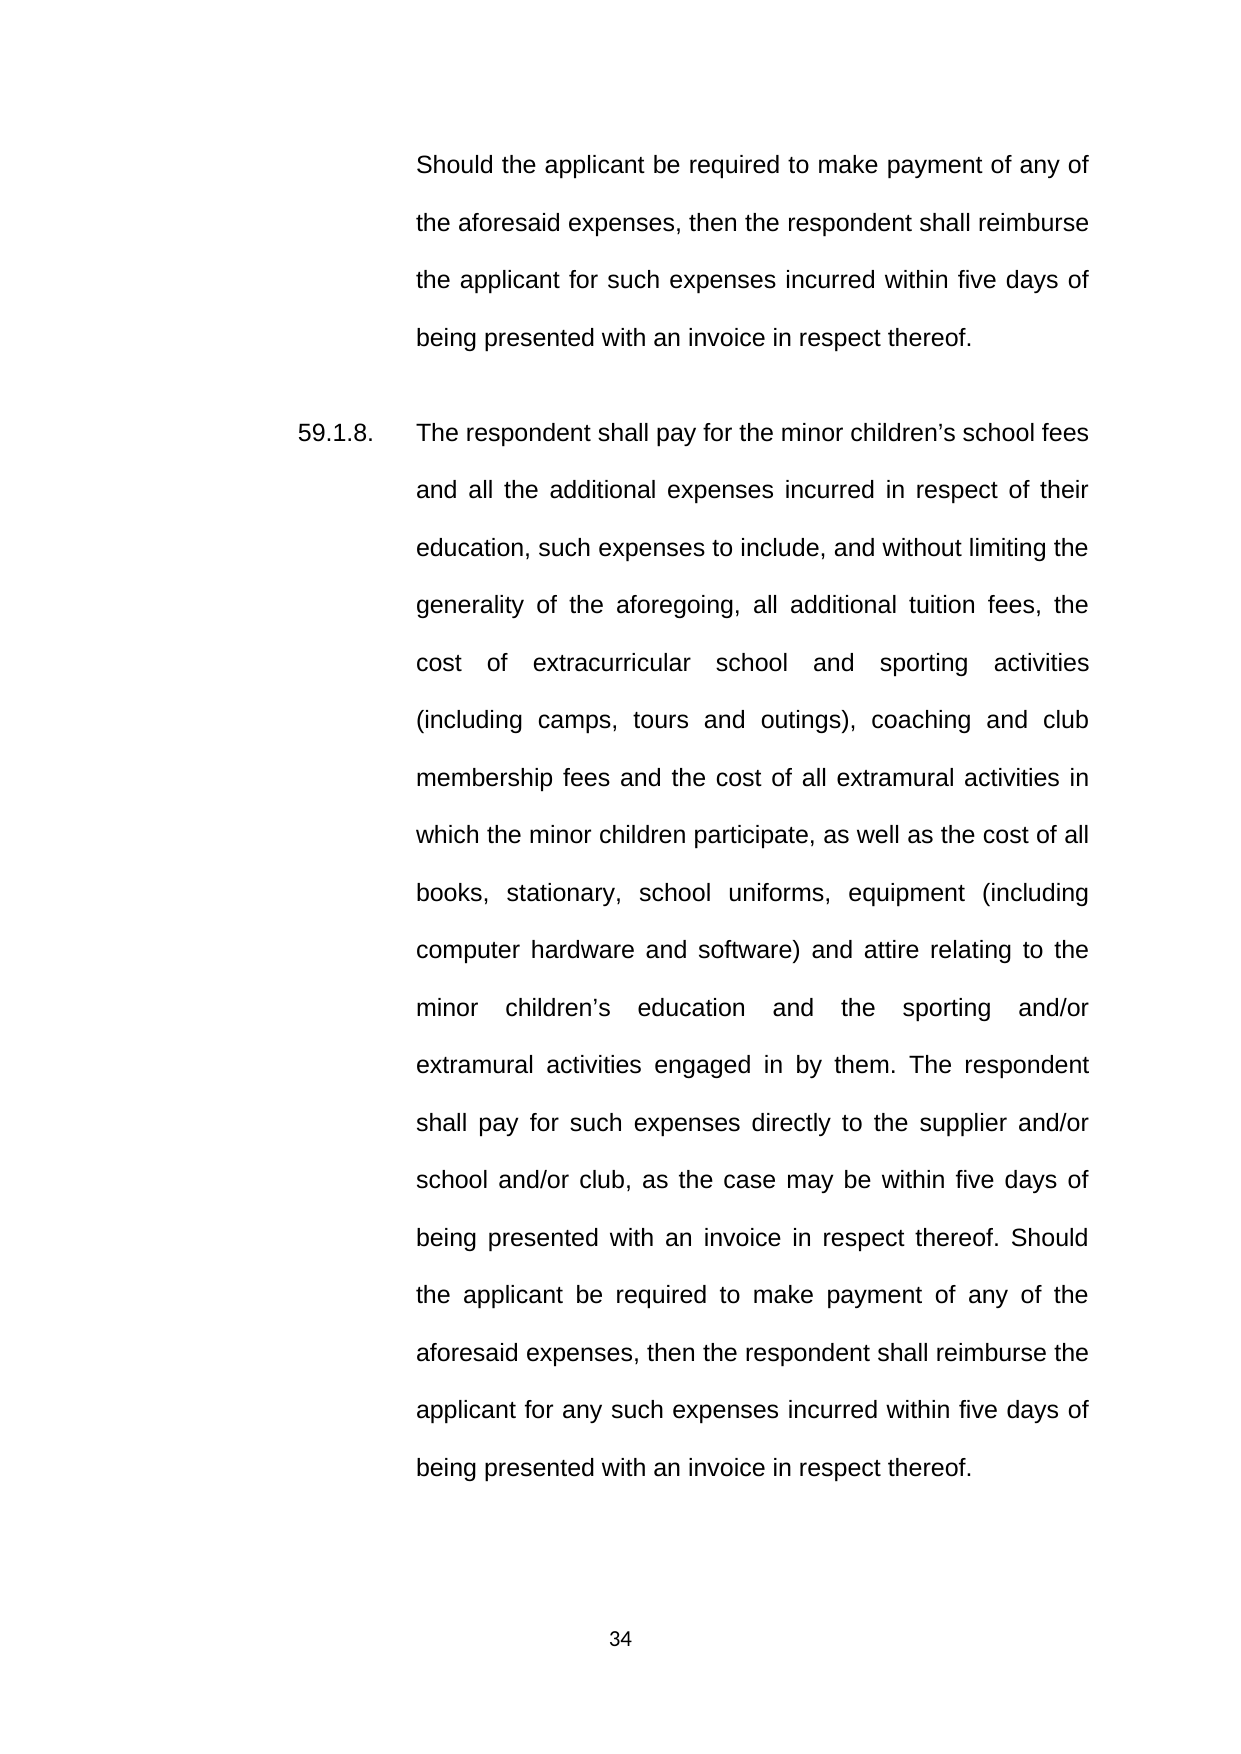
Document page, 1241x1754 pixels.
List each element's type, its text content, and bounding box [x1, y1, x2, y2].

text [298, 150, 1090, 351]
text 59.1.8. The respondent shall pay for the minor children’s school fees and all the additional expenses incurred in respect of their education, such expenses to include, and without limiting the generality of the aforegoing, all additional tuition fees, the cost of extracurricular school and sporting activities (including camps, tours and outings), coaching and club membership fees and the cost of all extramural activities in which the minor children participate, as well as the cost of all books, stationary, school uniforms, equipment (including computer hardware and software) and attire relating to the minor children’s education and the sporting and/or extramural activities engaged in by them. The respondent shall pay for such expenses directly to the supplier and/or school and/or club, as the case may be within five days of being presented with an invoice in respect thereof. Should the applicant be required to make payment of any of the aforesaid expenses, then the respondent shall reimburse the applicant for any such expenses incurred within five days of being presented with an invoice in respect thereof. [298, 417, 1090, 1481]
